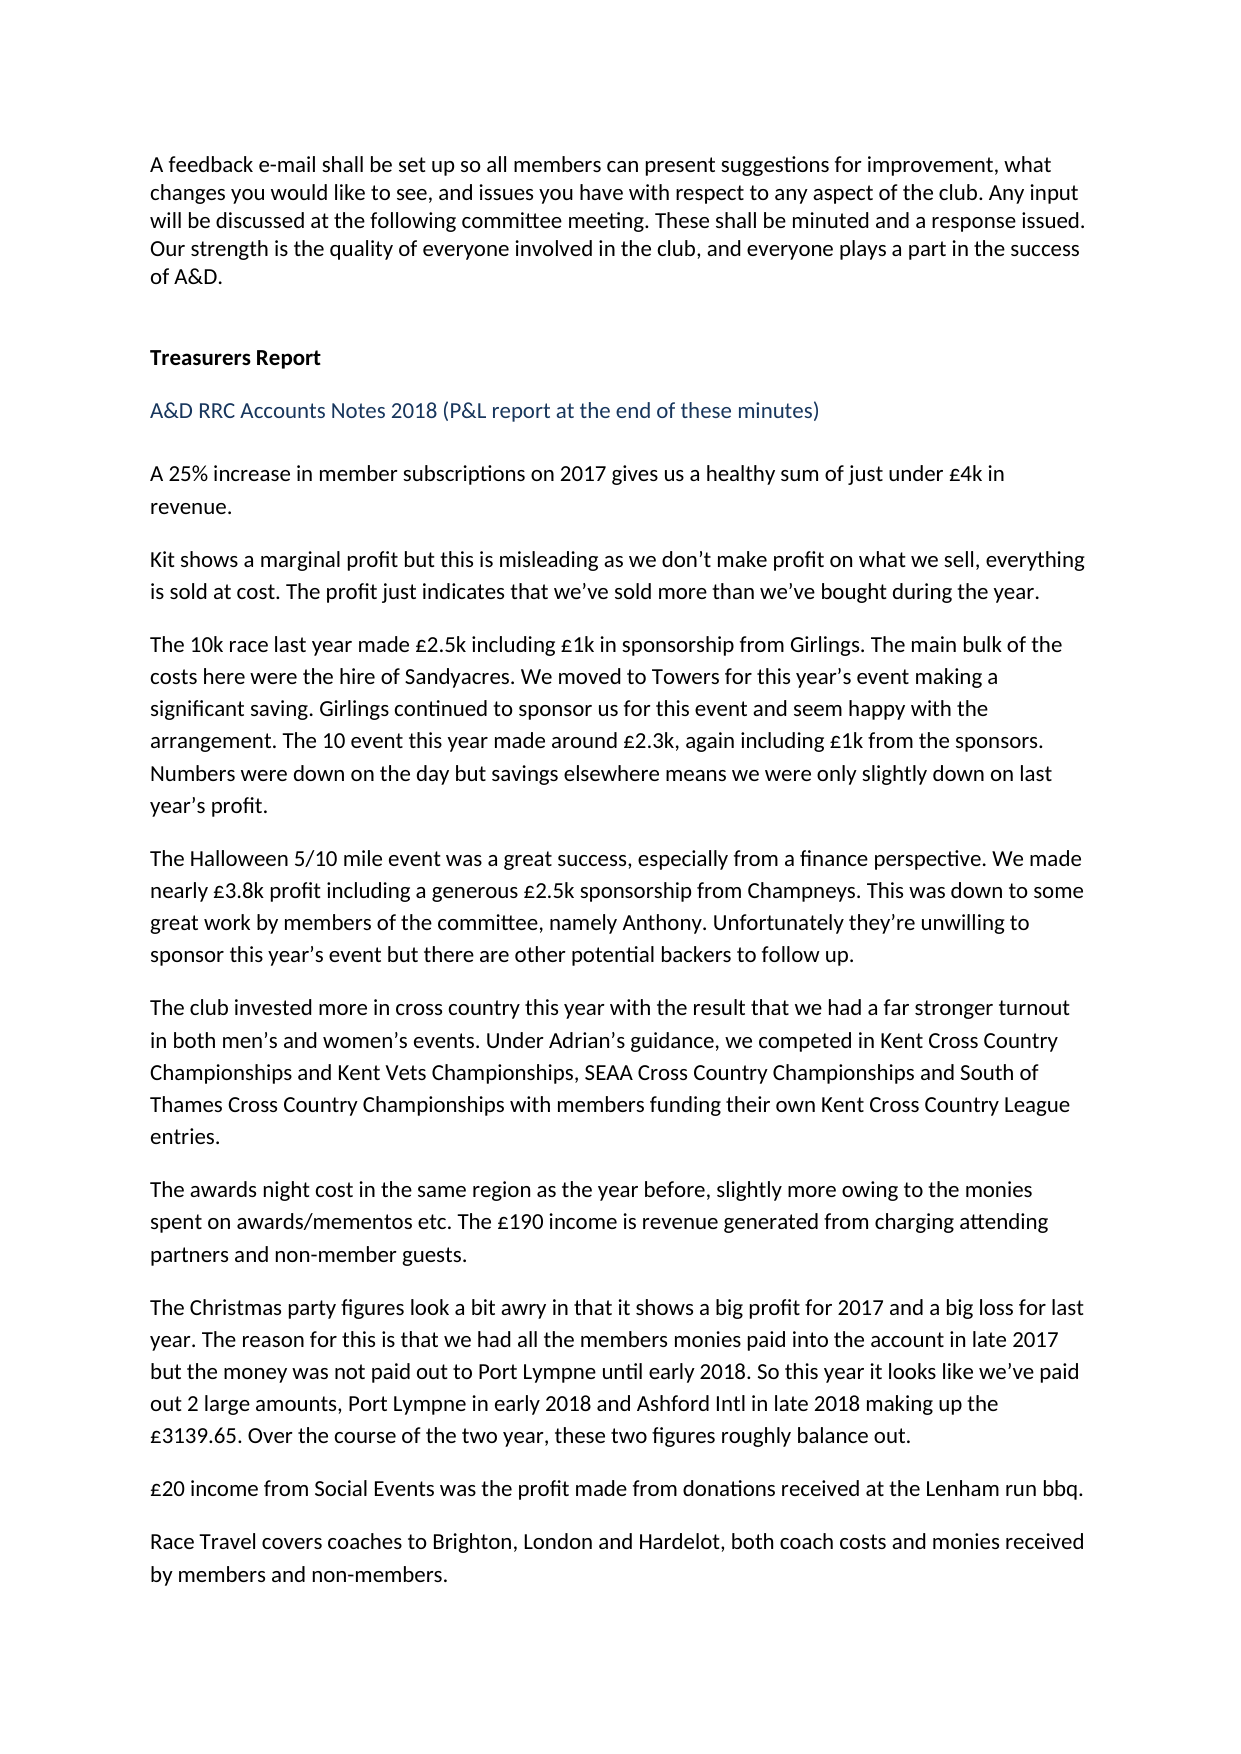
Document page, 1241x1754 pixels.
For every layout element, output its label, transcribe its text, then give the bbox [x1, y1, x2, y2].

text A 25% increase in member subscriptions on 2017 gives us a healthy sum of just under £4k in revenue. [150, 459, 1090, 520]
text The awards night cost in the same region as the year before, slightly more owing to the monies spent on awards/mementos etc. The £190 income is revenue generated from charging attending partners and non-member guests. [150, 1175, 1090, 1268]
text Race Travel covers coaches to Brighton, London and Hardelot, both coach costs and monies received by members and non-members. [150, 1527, 1090, 1588]
text The Christmas party figures look a bit awry in that it shows a big profit for 2017 and a big loss for last year. The reason for this is that we had all the members monies paid into the account in late 2017 but the money was not paid out to Port Lympne until early 2018. So this year it looks like we’ve paid out 2 large amounts, Port Lympne in early 2018 and Ashford Intl in late 2018 making up the £3139.65. Over the course of the two year, these two figures roughly balance out. [150, 1293, 1090, 1449]
text £20 income from Social Events was the profit made from donations received at the Lenham run bbq. [150, 1474, 1090, 1502]
text A feedback e-mail shall be set up so all members can present suggestions for improvement, what changes you would like to see, and issues you have with respect to any aspect of the club. Any input will be discussed at the following committee meeting. These shall be minuted and a response issued. [150, 150, 1090, 234]
text Kit shows a marginal profit but this is misleading as we don’t make profit on what we sell, everything is sold at cost. The profit just indicates that we’ve sold more than we’ve bought during the year. [150, 545, 1090, 605]
title A&D RRC Accounts Notes 2018 (P&L report at the end of these minutes) [150, 396, 1090, 424]
text The 10k race last year made £2.5k including £1k in sponsorship from Girlings. The main bulk of the costs here were the hire of Sandyacres. We moved to Towers for this year’s event making a significant saving. Girlings continued to sponsor us for this event and seem happy with the arrangement. The 10 event this year made around £2.3k, again including £1k from the sponsors. Numbers were down on the day but savings elsewhere means we were only slightly down on last year’s profit. [150, 630, 1090, 819]
text Treasurers Report [150, 343, 1090, 371]
text The club invested more in cross country this year with the result that we had a far stronger turnout in both men’s and women’s events. Under Adrian’s guidance, we competed in Kent Cross Country Championships and Kent Vets Championships, SEAA Cross Country Championships and South of Thames Cross Country Championships with members funding their own Kent Cross Country League entries. [150, 993, 1090, 1150]
text The Halloween 5/10 mile event was a great success, especially from a finance perspective. We made nearly £3.8k profit including a generous £2.5k sponsorship from Champneys. This was down to some great work by members of the committee, namely Anthony. Unfortunately they’re unwilling to sponsor this year’s event but there are other potential backers to follow up. [150, 844, 1090, 968]
text Our strength is the quality of everyone involved in the club, and everyone plays a part in the success of A&D. [150, 234, 1090, 290]
